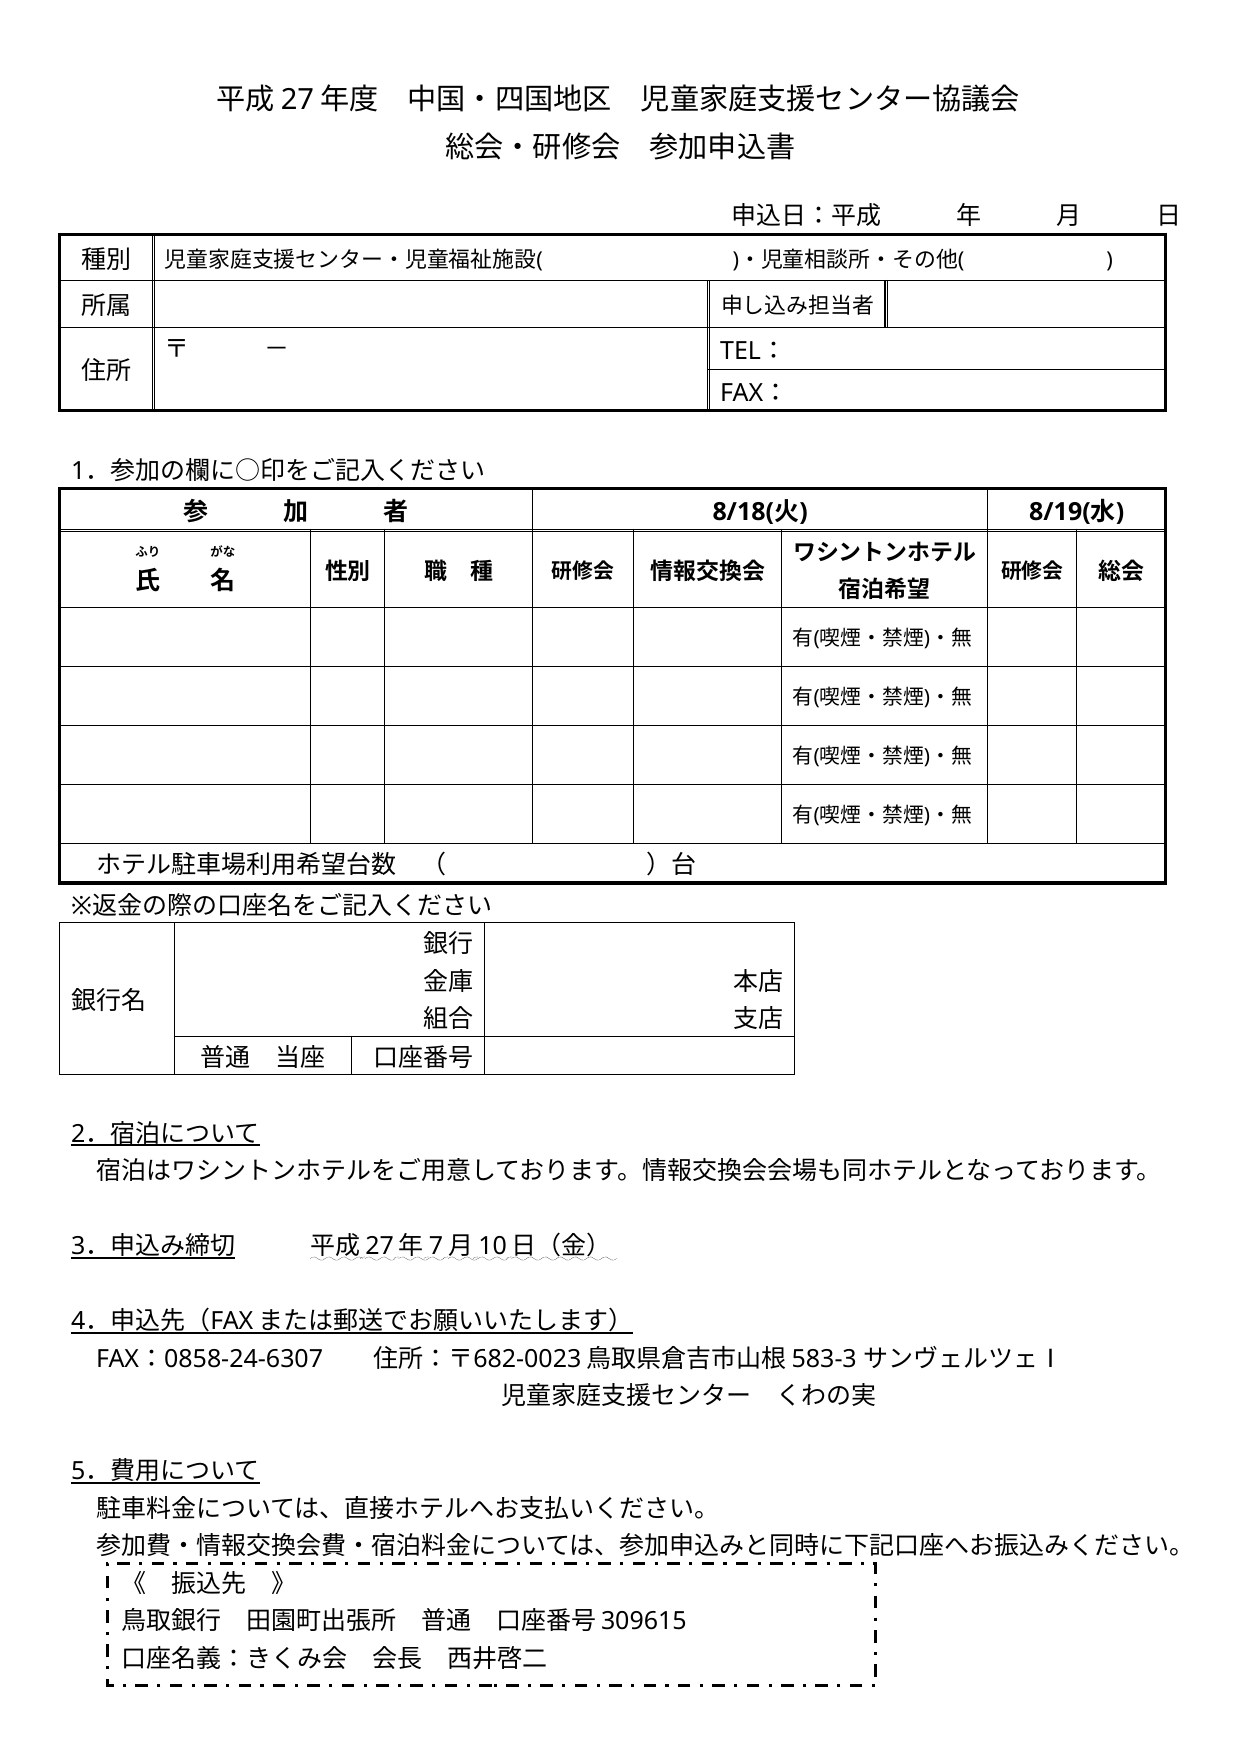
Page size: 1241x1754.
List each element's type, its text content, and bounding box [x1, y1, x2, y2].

table_header 8/19(水) [988, 490, 1164, 528]
table_cell [485, 1037, 794, 1074]
table_cell [1077, 608, 1164, 666]
table_cell [988, 608, 1076, 666]
table_cell [634, 785, 781, 843]
table_cell 研修会 [988, 532, 1076, 607]
table_cell [988, 667, 1076, 725]
table_cell 有(喫煙・禁煙)・無 [782, 667, 987, 725]
table_cell [311, 785, 384, 843]
text 1．参加の欄に○印をご記入ください [71, 450, 1181, 487]
table_cell 有(喫煙・禁煙)・無 [782, 726, 987, 784]
table_cell 所属 [61, 281, 152, 327]
text ※返金の際の口座名をご記入ください [71, 884, 1181, 922]
table_cell [311, 667, 384, 725]
table_cell [634, 667, 781, 725]
text 2．宿泊について [71, 1113, 1181, 1150]
table_cell [61, 667, 310, 725]
table_cell ホテル駐車場利用希望台数 （ ）台 [61, 844, 1164, 881]
text 宿泊はワシントンホテルをご用意しております。情報交換会会場も同ホテルとなっております。 [71, 1150, 1181, 1188]
text 4．申込先（FAXまたは郵送でお願いいたします） [71, 1300, 1181, 1338]
table_cell [61, 726, 310, 784]
table_cell [988, 785, 1076, 843]
table_cell FAX： [710, 370, 1164, 409]
table_cell [385, 726, 532, 784]
table_cell [385, 667, 532, 725]
table_cell ワシントンホテル 宿泊希望 [782, 532, 987, 607]
table_cell 住所 [61, 328, 152, 409]
table_cell 総会 [1077, 532, 1164, 607]
table_header 8/18(火) [533, 490, 987, 528]
table_cell [533, 785, 633, 843]
table_header 種別 [61, 236, 152, 280]
table_cell [888, 281, 1164, 327]
table_cell [385, 608, 532, 666]
table_cell 性別 [311, 532, 384, 607]
text 《 振込先 》 [71, 1563, 1181, 1600]
text 口座名義：きくみ会 会長 西井啓二 [71, 1638, 1181, 1675]
table_cell 有(喫煙・禁煙)・無 [782, 608, 987, 666]
table_cell [61, 608, 310, 666]
table_cell [311, 726, 384, 784]
table_cell 職 種 [385, 532, 532, 607]
table_header 銀行名 [60, 923, 174, 1074]
table_header 銀行 金庫 組合 [175, 923, 484, 1036]
table_cell [1077, 785, 1164, 843]
table_cell 口座番号 [352, 1037, 484, 1074]
table_cell [61, 785, 310, 843]
table_cell [533, 667, 633, 725]
table_cell [634, 608, 781, 666]
table_cell 有(喫煙・禁煙)・無 [782, 785, 987, 843]
table_cell [1077, 667, 1164, 725]
table_header 本店 支店 [485, 923, 794, 1036]
text 駐車料金については、直接ホテルへお支払いください。 [71, 1488, 1181, 1525]
table_cell TEL： [710, 328, 1164, 368]
table_cell [385, 785, 532, 843]
table_cell [311, 608, 384, 666]
table_cell 情報交換会 [634, 532, 781, 607]
table_cell [988, 726, 1076, 784]
table_cell 申し込み担当者 [710, 281, 884, 327]
table_cell [634, 726, 781, 784]
table_header 児童家庭支援センター・児童福祉施設( )・児童相談所・その他( ) [155, 236, 1164, 280]
text 申込日：平成 年 月 日 [71, 195, 1181, 232]
table_cell 普通 当座 [175, 1037, 351, 1074]
table_cell 〒 － [155, 328, 707, 409]
text 3．申込み締切 平成27年7月10日（金） [71, 1225, 1181, 1263]
text 鳥取銀行 田園町出張所 普通 口座番号309615 [71, 1600, 1181, 1638]
text 5．費用について [71, 1450, 1181, 1488]
text 参加費・情報交換会費・宿泊料金については、参加申込みと同時に下記口座へお振込みください。 [71, 1525, 1181, 1563]
table_cell [1077, 726, 1164, 784]
text FAX：0858-24-6307 住所：〒682-0023鳥取県倉吉市山根583-3 サンヴェルツェⅠ [71, 1338, 1181, 1375]
table_cell [61, 532, 310, 607]
table_header 参 加 者 [61, 490, 532, 528]
table_cell [533, 726, 633, 784]
table_cell [155, 281, 707, 327]
text 児童家庭支援センター くわの実 [71, 1375, 1181, 1413]
table_cell [533, 608, 633, 666]
table_cell 研修会 [533, 532, 633, 607]
